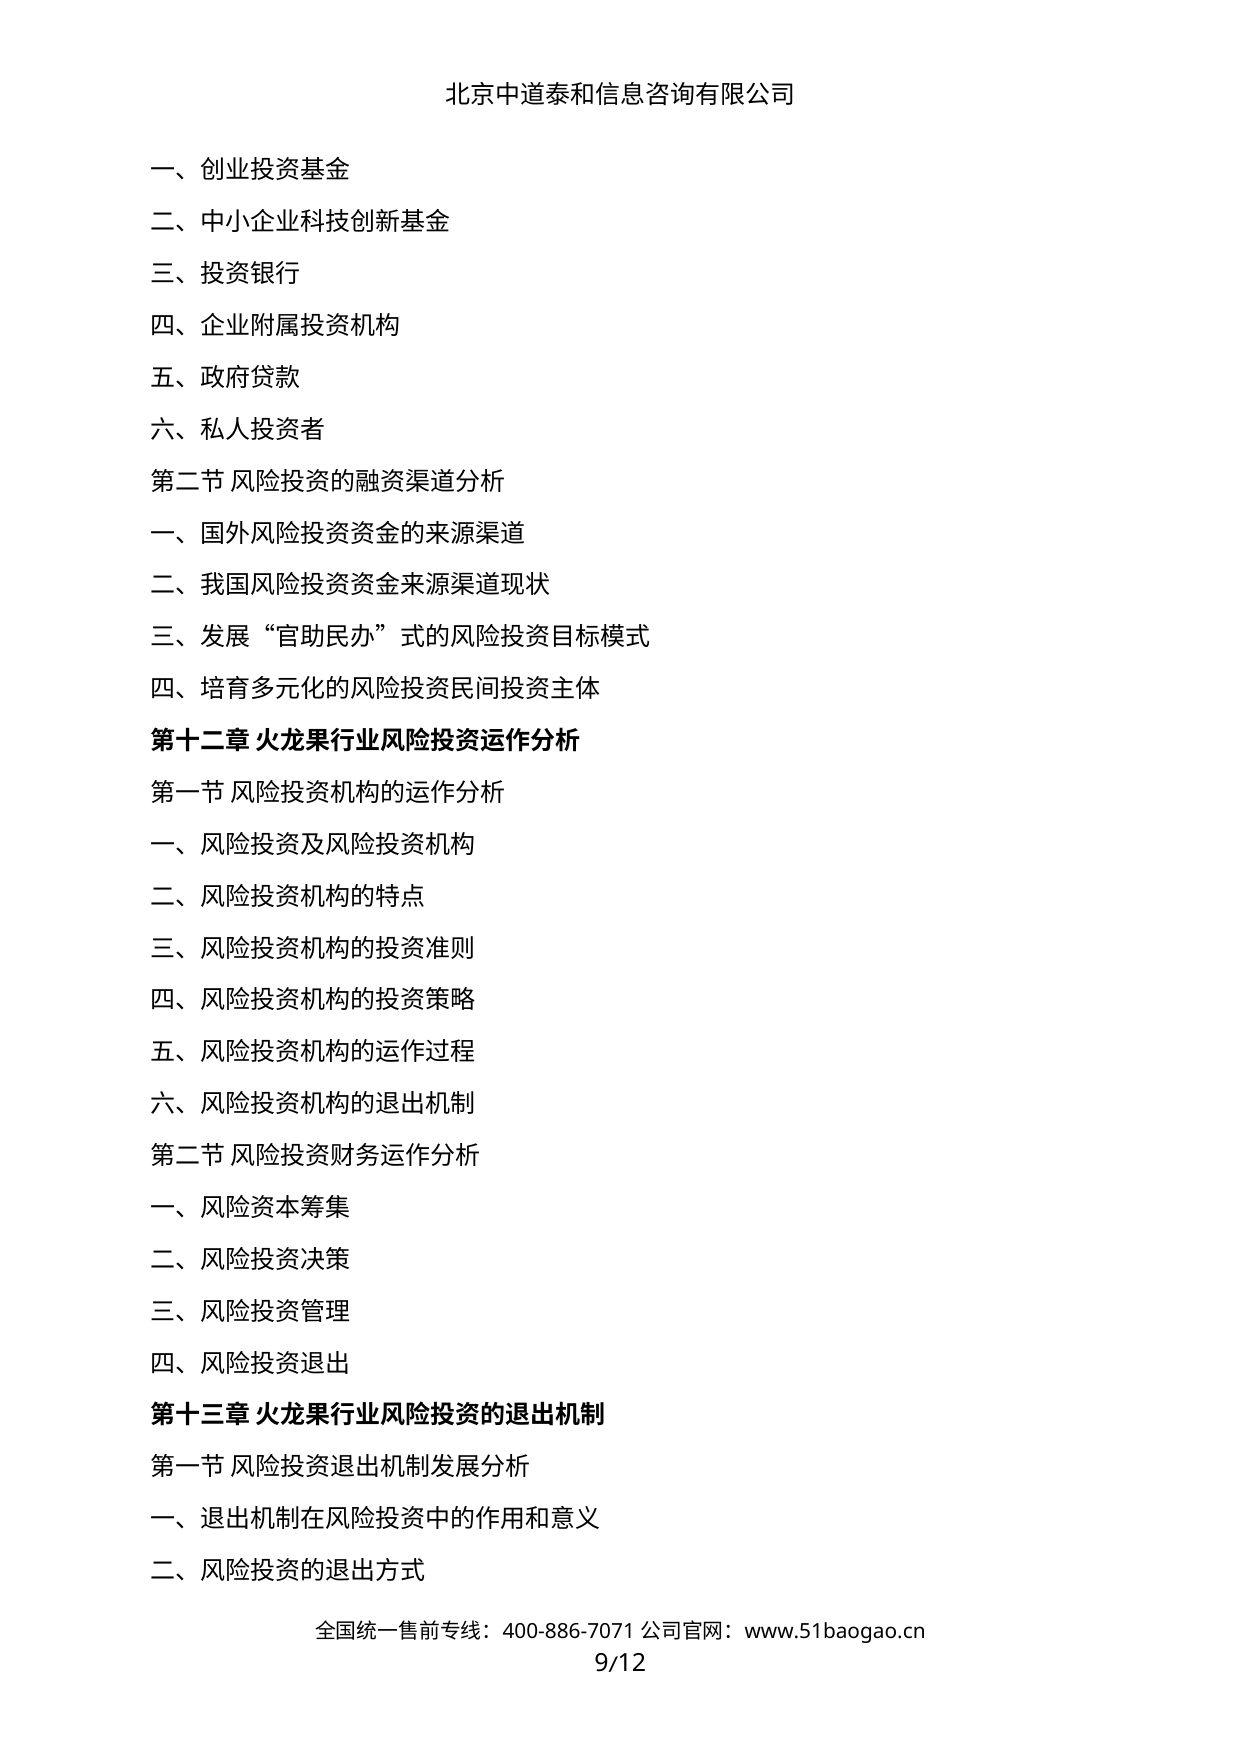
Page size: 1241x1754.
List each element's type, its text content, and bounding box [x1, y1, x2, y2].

text 第一节 风险投资退出机制发展分析 [150, 1447, 1090, 1483]
text 第二节 风险投资的融资渠道分析 [150, 461, 1090, 497]
text 三、风险投资管理 [150, 1291, 1090, 1327]
text 三、风险投资机构的投资准则 [150, 928, 1090, 964]
text 第十二章 火龙果行业风险投资运作分析 [150, 721, 1090, 757]
text 三、发展“官助民办”式的风险投资目标模式 [150, 617, 1090, 653]
text 五、风险投资机构的运作过程 [150, 1032, 1090, 1068]
text 一、国外风险投资资金的来源渠道 [150, 513, 1090, 549]
text 第一节 风险投资机构的运作分析 [150, 772, 1090, 809]
text 二、我国风险投资资金来源渠道现状 [150, 565, 1090, 601]
text 一、风险资本筹集 [150, 1187, 1090, 1224]
text 二、中小企业科技创新基金 [150, 202, 1090, 238]
text 二、风险投资的退出方式 [150, 1551, 1090, 1587]
text 五、政府贷款 [150, 357, 1090, 394]
text 六、风险投资机构的退出机制 [150, 1084, 1090, 1120]
text 二、风险投资决策 [150, 1239, 1090, 1276]
text 一、创业投资基金 [150, 150, 1090, 186]
text 六、私人投资者 [150, 409, 1090, 446]
text 四、风险投资退出 [150, 1343, 1090, 1379]
text 四、培育多元化的风险投资民间投资主体 [150, 669, 1090, 705]
text 四、企业附属投资机构 [150, 306, 1090, 342]
text 一、退出机制在风险投资中的作用和意义 [150, 1499, 1090, 1535]
text 第二节 风险投资财务运作分析 [150, 1136, 1090, 1172]
text 四、风险投资机构的投资策略 [150, 980, 1090, 1016]
text 三、投资银行 [150, 254, 1090, 290]
text 一、风险投资及风险投资机构 [150, 824, 1090, 861]
text 第十三章 火龙果行业风险投资的退出机制 [150, 1395, 1090, 1431]
text 二、风险投资机构的特点 [150, 876, 1090, 912]
